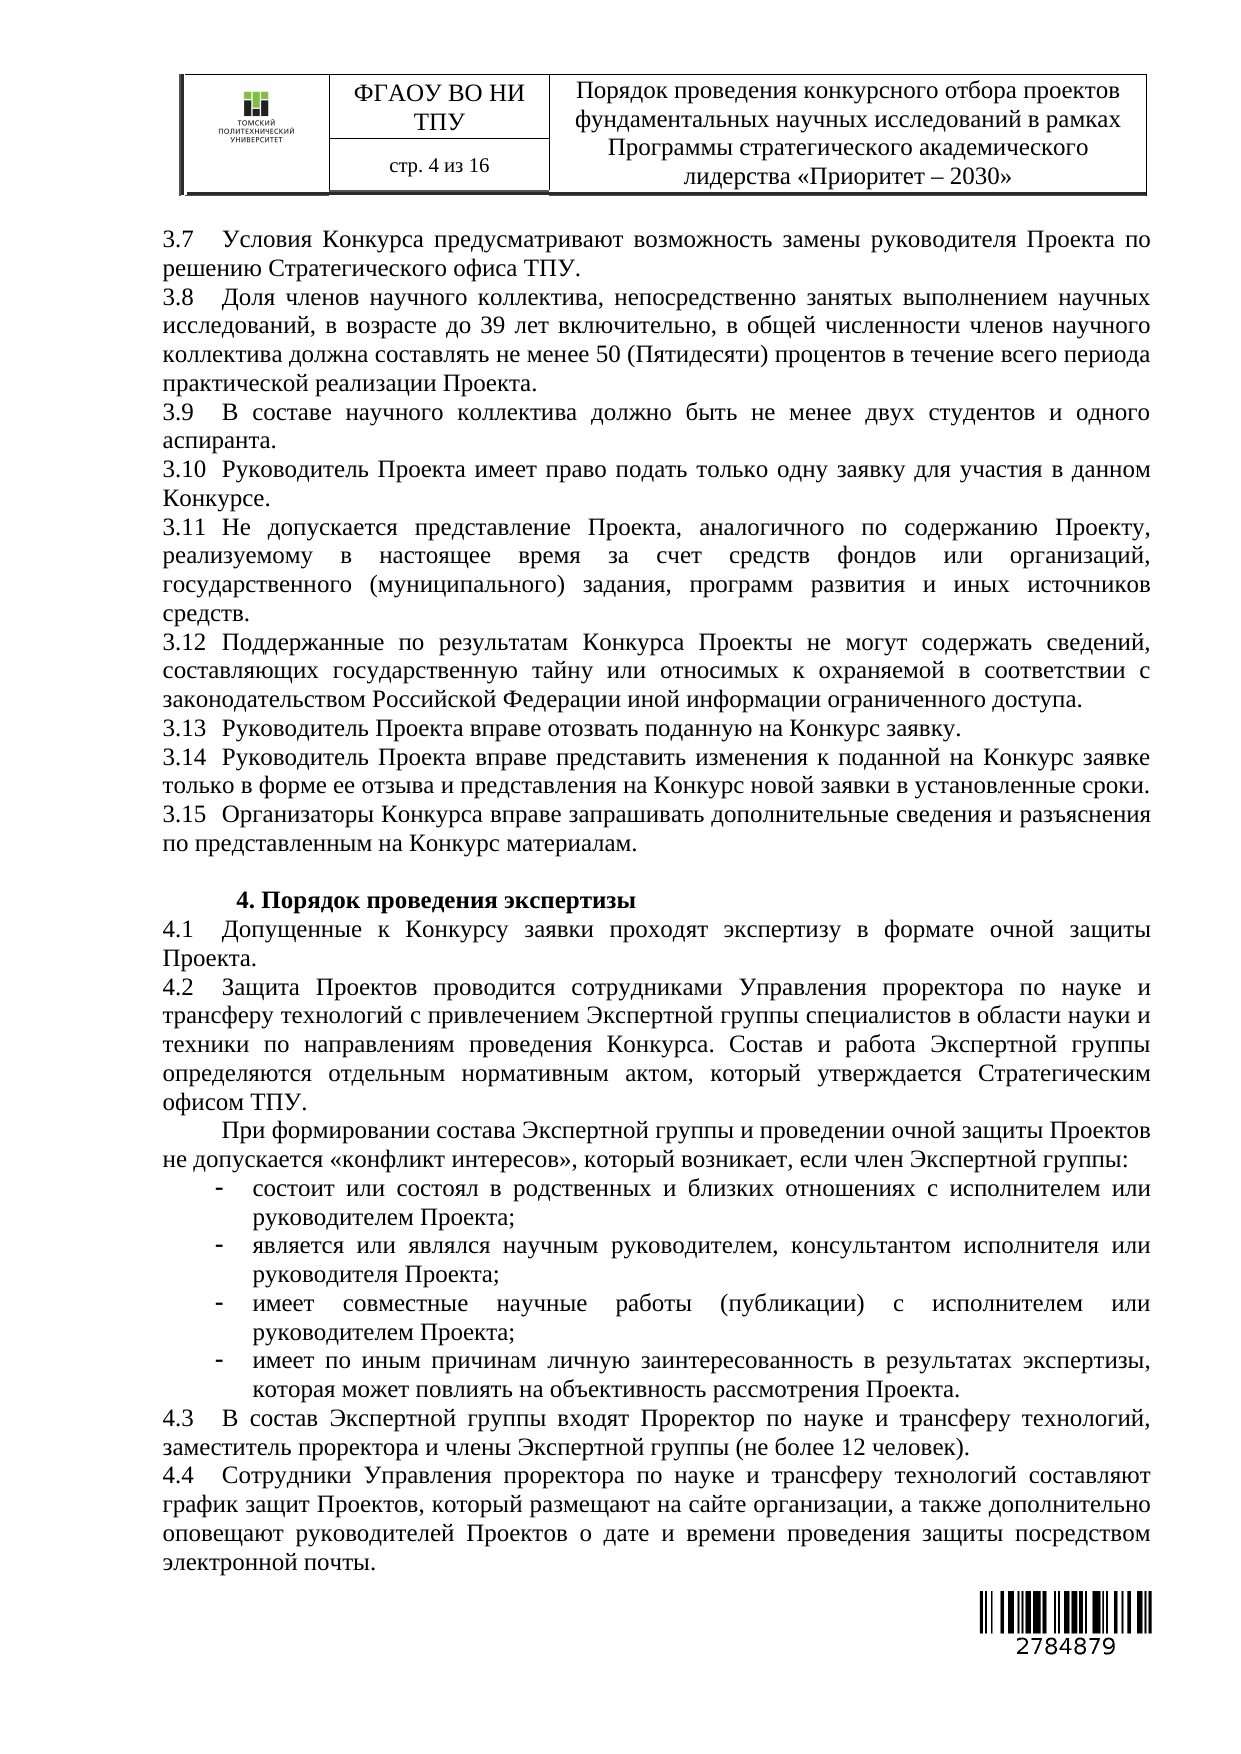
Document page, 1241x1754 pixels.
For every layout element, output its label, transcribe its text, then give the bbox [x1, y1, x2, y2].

list Доля членов научного коллектива, непосредственно занятых выполнением научных исследований, в возрасте до 39 лет включительно, в общей численности членов научного коллектива должна составлять не менее 50 (Пятидесяти) процентов в течение всего периода практической реализации Проекта. [162, 282, 1152, 397]
list Условия Конкурса предусматривают возможность замены руководителя Проекта по решению Стратегического офиса ТПУ. [162, 224, 1152, 282]
list имеет совместные научные работы (публикации) с исполнителем или руководителем Проекта; [215, 1288, 1152, 1345]
list Защита Проектов проводится сотрудниками Управления проректора по науке и трансферу технологий с привлечением Экспертной группы специалистов в области науки и техники по направлениям проведения Конкурса. Состав и работа Экспертной группы определяются отдельным нормативным актом, который утверждается Стратегическим офисом ТПУ. [162, 972, 1152, 1115]
list Сотрудники Управления проректора по науке и трансферу технологий составляют график защит Проектов, который размещают на сайте организации, а также дополнительно оповещают руководителей Проектов о дате и времени проведения защиты посредством электронной почты. [162, 1460, 1152, 1575]
list является или являлся научным руководителем, консультантом исполнителя или руководителя Проекта; [215, 1230, 1152, 1288]
list Поддержанные по результатам Конкурса Проекты не могут содержать сведений, составляющих государственную тайну или относимых к охраняемой в соответствии с законодательством Российской Федерации иной информации ограниченного доступа. [162, 627, 1152, 713]
list Руководитель Проекта вправе представить изменения к поданной на Конкурс заявке только в форме ее отзыва и представления на Конкурс новой заявки в установленные сроки. [162, 742, 1152, 799]
list Организаторы Конкурса вправе запрашивать дополнительные сведения и разъяснения по представленным на Конкурс материалам. [162, 799, 1152, 857]
list Руководитель Проекта вправе отозвать поданную на Конкурс заявку. [162, 713, 1152, 742]
list состоит или состоял в родственных и близких отношениях с исполнителем или руководителем Проекта; [215, 1173, 1152, 1230]
list В состав Экспертной группы входят Проректор по науке и трансферу технологий, заместитель проректора и члены Экспертной группы (не более 12 человек). [162, 1403, 1152, 1460]
list Не допускается представление Проекта, аналогичного по содержанию Проекту, реализуемому в настоящее время за счет средств фондов или организаций, государственного (муниципального) задания, программ развития и иных источников средств. [162, 512, 1152, 627]
list В составе научного коллектива должно быть не менее двух студентов и одного аспиранта. [162, 397, 1152, 454]
list Допущенные к Конкурсу заявки проходят экспертизу в формате очной защиты Проекта. [162, 914, 1152, 972]
picture [979, 1591, 1152, 1662]
list Руководитель Проекта имеет право подать только одну заявку для участия в данном Конкурсе. [162, 454, 1152, 512]
list 4. Порядок проведения экспертизы [177, 885, 1152, 914]
text При формировании состава Экспертной группы и проведении очной защиты Проектов не допускается «конфликт интересов», который возникает, если член Экспертной группы: [162, 1115, 1152, 1173]
list имеет по иным причинам личную заинтересованность в результатах экспертизы, которая может повлиять на объективность рассмотрения Проекта. [215, 1345, 1152, 1403]
picture [208, 81, 304, 153]
